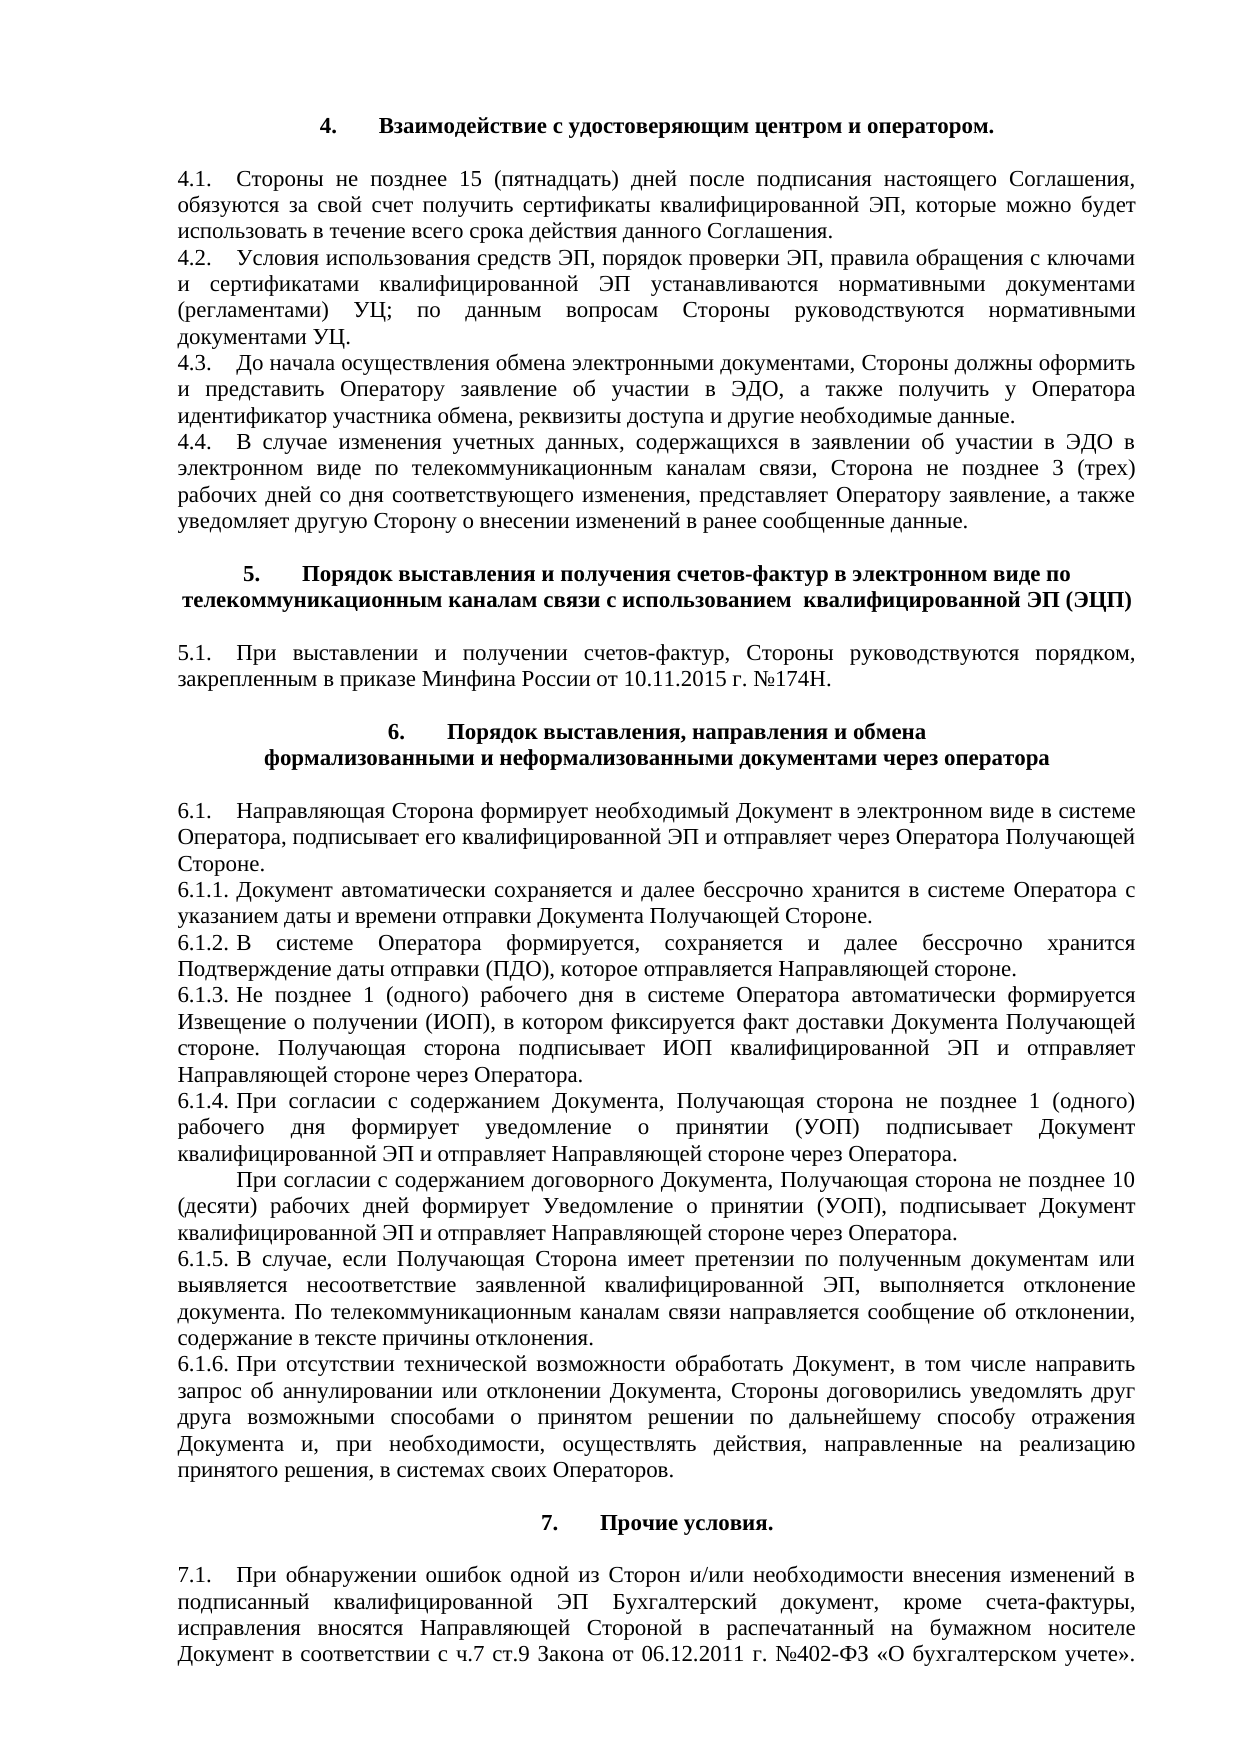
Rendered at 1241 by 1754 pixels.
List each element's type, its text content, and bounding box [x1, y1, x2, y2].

list При согласии с содержанием договорного Документа, Получающая сторона не позднее 10 (десяти) рабочих дней формирует Уведомление о принятии (УОП), подписывает Документ квалифицированной ЭП и отправляет Направляющей стороне через Оператора. [177, 1166, 1137, 1245]
list При согласии с содержанием Документа, Получающая сторона не позднее 1 (одного) рабочего дня формирует уведомление о принятии (УОП) подписывает Документ квалифицированной ЭП и отправляет Направляющей стороне через Оператора. [177, 1087, 1137, 1166]
list формализованными и неформализованными документами через оператора [177, 744, 1137, 771]
list В случае изменения учетных данных, содержащихся в заявлении об участии в ЭДО в электронном виде по телекоммуникационным каналам связи, Сторона не позднее 3 (трех) рабочих дней со дня соответствующего изменения, представляет Оператору заявление, а также уведомляет другую Сторону о внесении изменений в ранее сообщенные данные. [177, 428, 1137, 533]
list В случае, если Получающая Сторона имеет претензии по полученным документам или выявляется несоответствие заявленной квалифицированной ЭП, выполняется отклонение документа. По телекоммуникационным каналам связи направляется сообщение об отклонении, содержание в тексте причины отклонения. [177, 1245, 1137, 1351]
list Прочие условия. [177, 1509, 1137, 1535]
list В системе Оператора формируется, сохраняется и далее бессрочно хранится Подтверждение даты отправки (ПДО), которое отправляется Направляющей стороне. [177, 929, 1137, 982]
list Направляющая Сторона формирует необходимый Документ в электронном виде в системе Оператора, подписывает его квалифицированной ЭП и отправляет через Оператора Получающей Стороне. [177, 797, 1137, 876]
list Документ автоматически сохраняется и далее бессрочно хранится в системе Оператора с указанием даты и времени отправки Документа Получающей Стороне. [177, 876, 1137, 929]
list Порядок выставления и получения счетов-фактур в электронном виде по телекоммуникационным каналам связи с использованием квалифицированной ЭП (ЭЦП) [177, 560, 1137, 613]
list Не позднее 1 (одного) рабочего дня в системе Оператора автоматически формируется Извещение о получении (ИОП), в котором фиксируется факт доставки Документа Получающей стороне. Получающая сторона подписывает ИОП квалифицированной ЭП и отправляет Направляющей стороне через Оператора. [177, 982, 1137, 1087]
list При выставлении и получении счетов-фактур, Стороны руководствуются порядком, закрепленным в приказе Минфина России от 10.11.2015 г. №174Н. [177, 639, 1137, 692]
list При отсутствии технической возможности обработать Документ, в том числе направить запрос об аннулировании или отклонении Документа, Стороны договорились уведомлять друг друга возможными способами о принятом решении по дальнейшему способу отражения Документа и, при необходимости, осуществлять действия, направленные на реализацию принятого решения, в системах своих Операторов. [177, 1351, 1137, 1482]
list Порядок выставления, направления и обмена [177, 718, 1137, 744]
list Взаимодействие с удостоверяющим центром и оператором. [177, 112, 1137, 138]
list Условия использования средств ЭП, порядок проверки ЭП, правила обращения с ключами и сертификатами квалифицированной ЭП устанавливаются нормативными документами (регламентами) УЦ; по данным вопросам Стороны руководствуются нормативными документами УЦ. [177, 244, 1137, 349]
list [177, 1561, 1137, 1667]
list Стороны не позднее 15 (пятнадцать) дней после подписания настоящего Соглашения, обязуются за свой счет получить сертификаты квалифицированной ЭП, которые можно будет использовать в течение всего срока действия данного Соглашения. [177, 164, 1137, 244]
list До начала осуществления обмена электронными документами, Стороны должны оформить и представить Оператору заявление об участии в ЭДО, а также получить у Оператора идентификатор участника обмена, реквизиты доступа и другие необходимые данные. [177, 349, 1137, 428]
